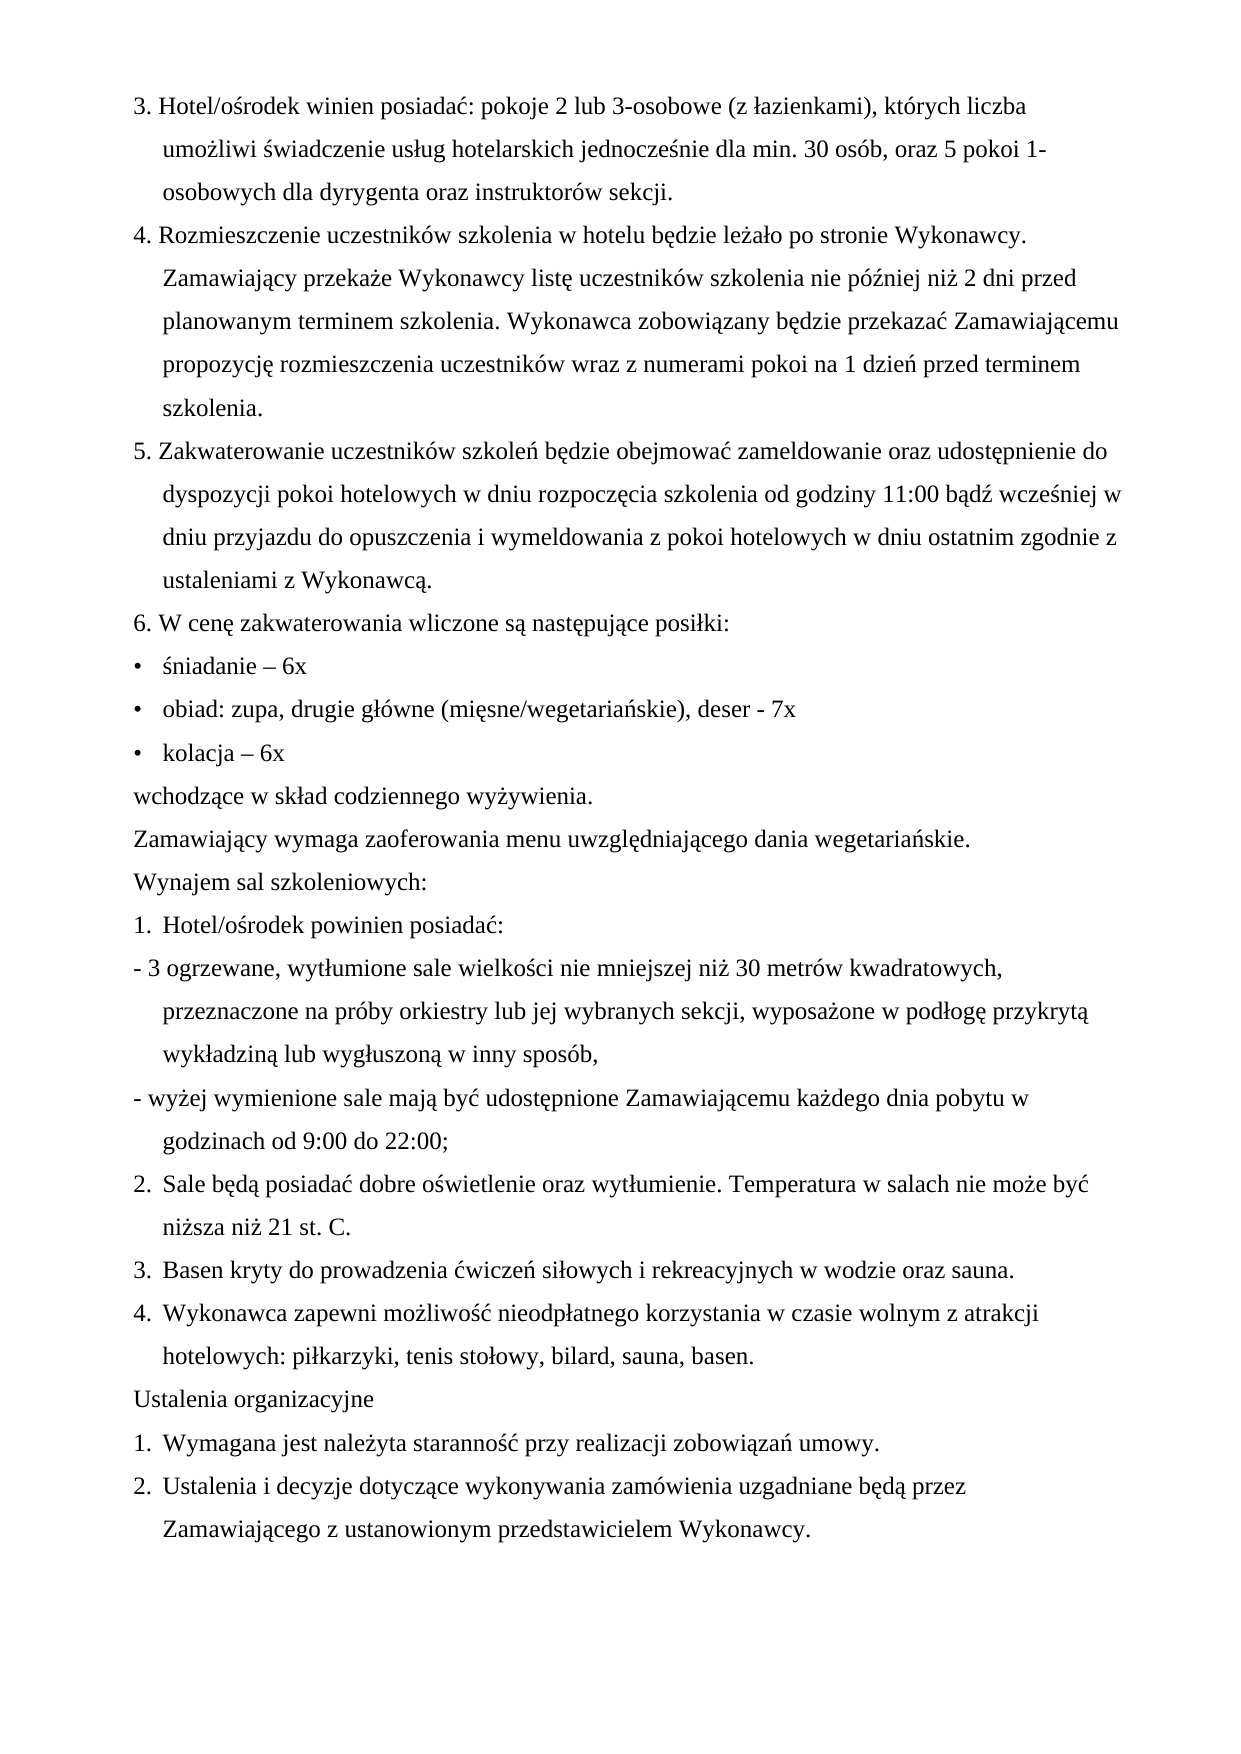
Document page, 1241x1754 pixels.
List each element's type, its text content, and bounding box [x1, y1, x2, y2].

text 2. Sale będą posiadać dobre oświetlenie oraz wytłumienie. Temperatura w salach nie może być niższa niż 21 st. C. [133, 1169, 1122, 1241]
text 1. Hotel/ośrodek powinien posiadać: [133, 910, 1122, 939]
text - 3 ogrzewane, wytłumione sale wielkości nie mniejszej niż 30 metrów kwadratowych, przeznaczone na próby orkiestry lub jej wybranych sekcji, wyposażone w podłogę przykrytą wykładziną lub wygłuszoną w inny sposób, [133, 953, 1122, 1068]
text 6. W cenę zakwaterowania wliczone są następujące posiłki: [133, 608, 1122, 637]
text wchodzące w skład codziennego wyżywienia. [133, 781, 1122, 809]
text 1. Wymagana jest należyta staranność przy realizacji zobowiązań umowy. [133, 1428, 1122, 1456]
text - wyżej wymienione sale mają być udostępnione Zamawiającemu każdego dnia pobytu w godzinach od 9:00 do 22:00; [133, 1083, 1122, 1154]
text 3. Basen kryty do prowadzenia ćwiczeń siłowych i rekreacyjnych w wodzie oraz sauna. [133, 1255, 1122, 1284]
text 4. Wykonawca zapewni możliwość nieodpłatnego korzystania w czasie wolnym z atrakcji hotelowych: piłkarzyki, tenis stołowy, bilard, sauna, basen. [133, 1298, 1122, 1370]
text 3. Hotel/ośrodek winien posiadać: pokoje 2 lub 3-osobowe (z łazienkami), których liczba umożliwi świadczenie usług hotelarskich jednocześnie dla min. 30 osób, oraz 5 pokoi 1-osobowych dla dyrygenta oraz instruktorów sekcji. [133, 91, 1122, 206]
text • kolacja – 6x [133, 738, 1122, 766]
text 5. Zakwaterowanie uczestników szkoleń będzie obejmować zameldowanie oraz udostępnienie do dyspozycji pokoi hotelowych w dniu rozpoczęcia szkolenia od godziny 11:00 bądź wcześniej w dniu przyjazdu do opuszczenia i wymeldowania z pokoi hotelowych w dniu ostatnim zgodnie z ustaleniami z Wykonawcą. [133, 436, 1122, 594]
text • śniadanie – 6x [133, 651, 1122, 680]
text Ustalenia organizacyjne [133, 1384, 1122, 1413]
text 2. Ustalenia i decyzje dotyczące wykonywania zamówienia uzgadniane będą przez Zamawiającego z ustanowionym przedstawicielem Wykonawcy. [133, 1471, 1122, 1543]
text Wynajem sal szkoleniowych: [133, 867, 1122, 896]
text Zamawiający wymaga zaoferowania menu uwzględniającego dania wegetariańskie. [133, 824, 1122, 853]
text • obiad: zupa, drugie główne (mięsne/wegetariańskie), deser - 7x [133, 694, 1122, 723]
text 4. Rozmieszczenie uczestników szkolenia w hotelu będzie leżało po stronie Wykonawcy. Zamawiający przekaże Wykonawcy listę uczestników szkolenia nie później niż 2 dni przed planowanym terminem szkolenia. Wykonawca zobowiązany będzie przekazać Zamawiającemu propozycję rozmieszczenia uczestników wraz z numerami pokoi na 1 dzień przed terminem szkolenia. [133, 220, 1122, 421]
